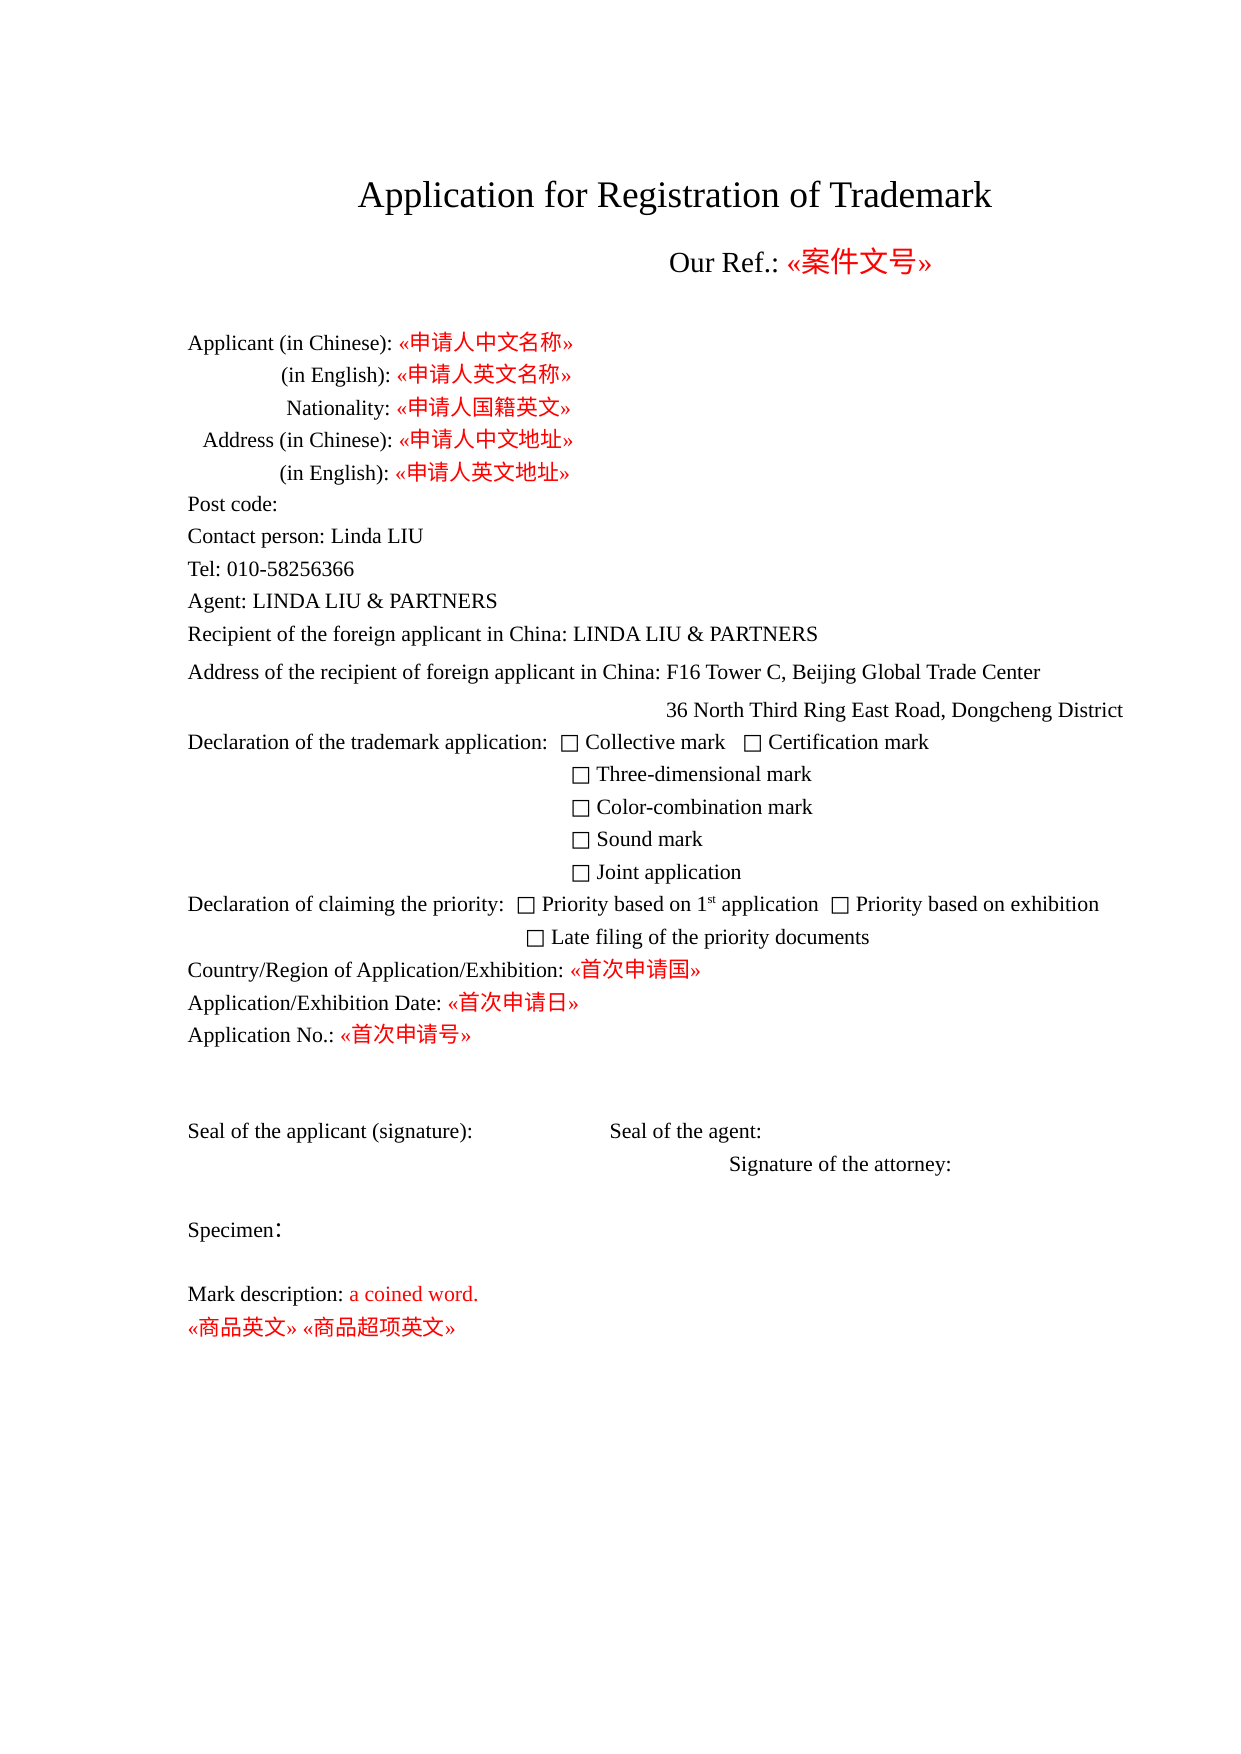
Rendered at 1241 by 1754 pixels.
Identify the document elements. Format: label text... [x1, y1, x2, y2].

text Nationality: «申请人国籍英文» [187, 389, 1106, 422]
text □ Late filing of the priority documents [187, 919, 1181, 952]
text Address (in Chinese): «申请人中文地址» [202, 422, 1106, 454]
text Address of the recipient of foreign applicant in : F16 Tower C, [187, 649, 1181, 687]
text Tel: 010-58256366 [187, 552, 1181, 584]
text Recipient of the foreign applicant in : LINDA LIU & PARTNERS [187, 617, 1181, 649]
text Contact person: Linda LIU [187, 519, 1181, 552]
text Application for Registration of Trademark [169, 162, 1181, 227]
text (in English): «申请人英文地址» [187, 454, 1106, 487]
text 36 North Third Ring East Road, Dongcheng District [187, 687, 1181, 724]
text Mark description: a coined word. [187, 1277, 1181, 1309]
text Agent: LINDA LIU & PARTNERS [187, 584, 1181, 617]
text Seal of the applicant (signature): Seal of the agent: [187, 1114, 1181, 1147]
text □ Three-dimensional mark [187, 757, 1181, 789]
text Specimen： [187, 1212, 1181, 1244]
text Application No.: «首次申请号» [187, 1017, 1181, 1049]
text Application/Exhibition Date: «首次申请日» [187, 984, 1181, 1017]
text «商品英文» «商品超项英文» [187, 1309, 1106, 1342]
text Our Ref.: «案件文号» [187, 227, 1181, 292]
text Country/Region of Application/Exhibition: «首次申请国» [187, 952, 1181, 984]
text Post code: [187, 487, 1181, 519]
text Declaration of claiming the priority: □ Priority based on 1st application □ Priority based on exhibition [187, 887, 1181, 919]
text □ Color-combination mark [187, 789, 1181, 822]
text Signature of the attorney: [187, 1147, 1181, 1179]
text □ Joint application [187, 854, 1181, 887]
text Applicant (in Chinese): «申请人中文名称» [187, 324, 1106, 357]
text □ Sound mark [187, 822, 1181, 854]
text (in English): «申请人英文名称» [187, 357, 1106, 389]
text Declaration of the trademark application: □ Collective mark □ Certification mark [187, 724, 1181, 757]
